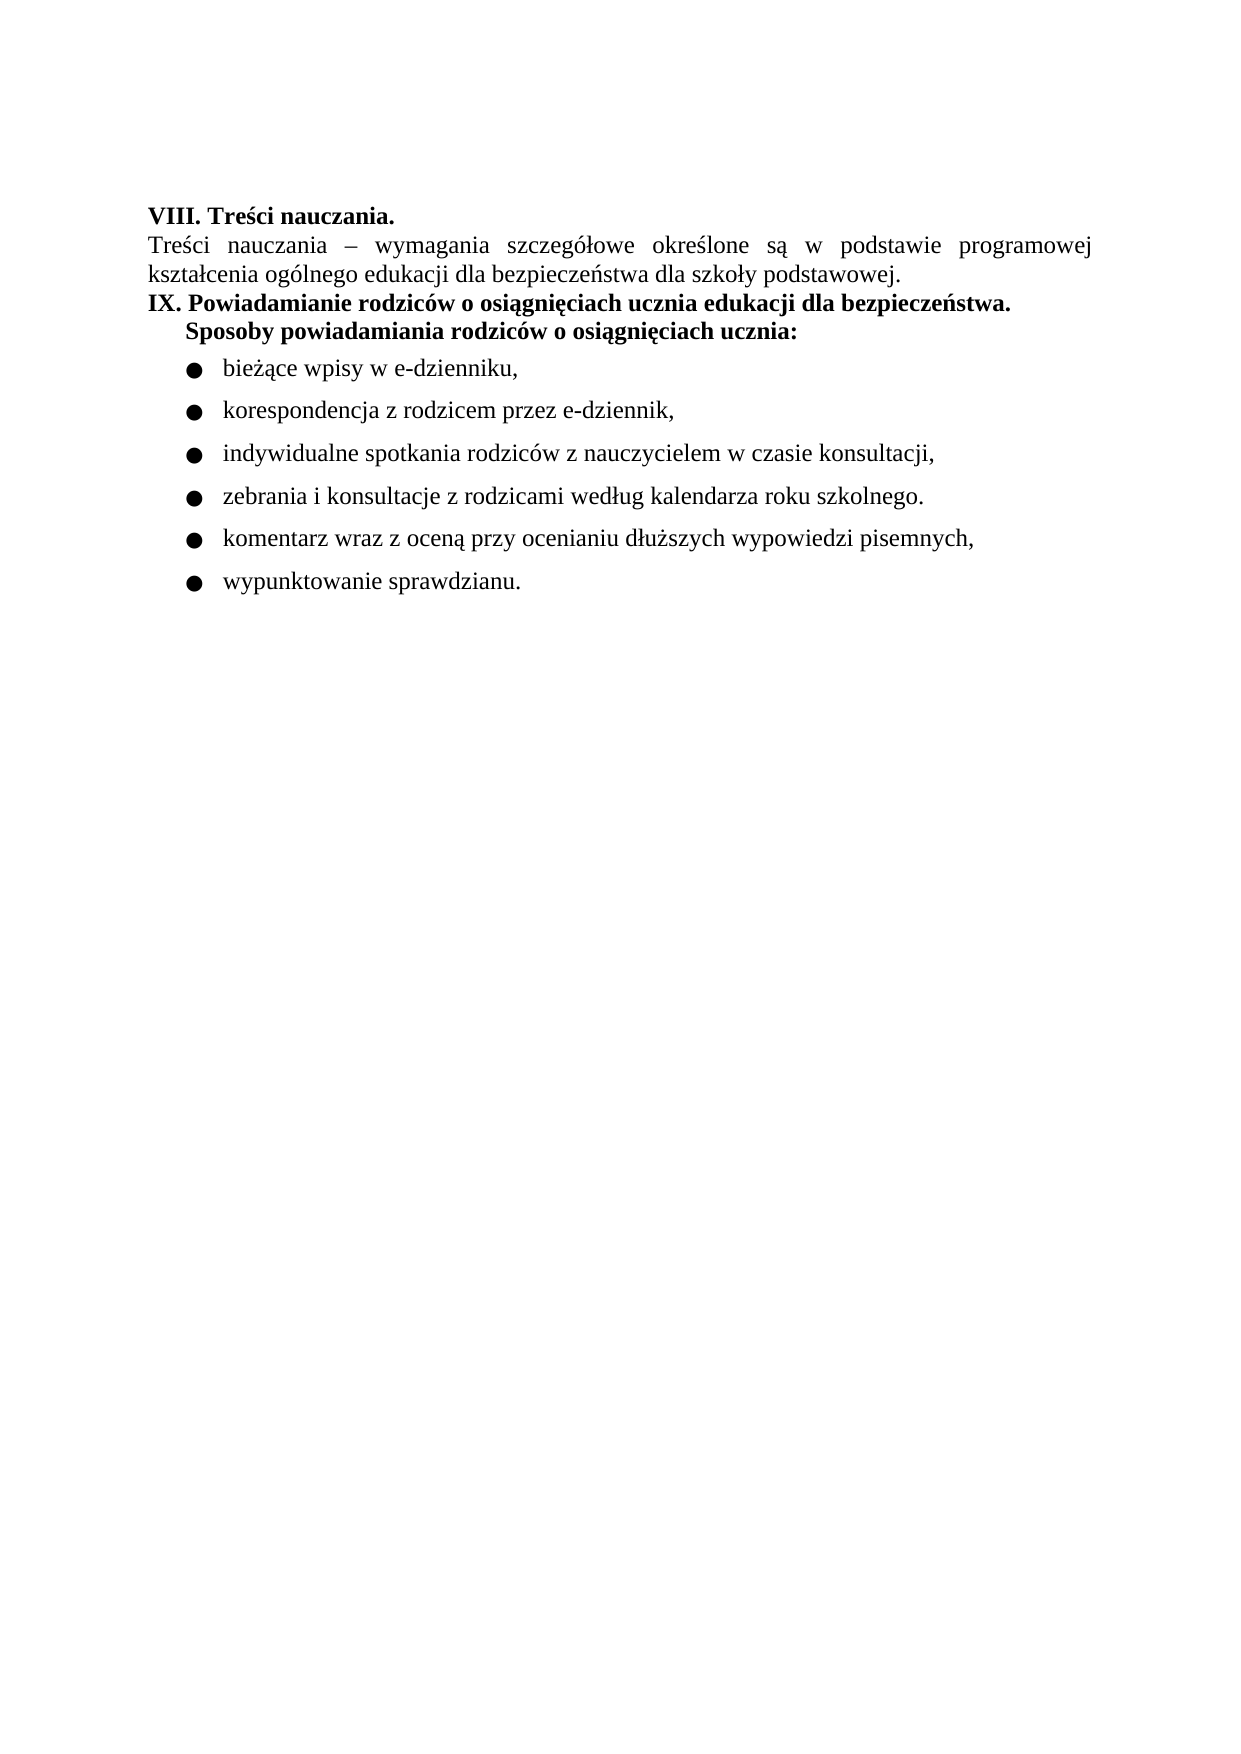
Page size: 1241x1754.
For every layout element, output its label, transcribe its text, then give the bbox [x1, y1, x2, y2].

text IX. Powiadamianie rodziców o osiągnięciach ucznia edukacji dla bezpieczeństwa. [148, 288, 1093, 316]
text VIII. Treści nauczania. [148, 201, 1093, 230]
text Sposoby powiadamiania rodziców o osiągnięciach ucznia: [148, 316, 1093, 345]
list zebrania i konsultacje z rodzicami według kalendarza roku szkolnego. [185, 473, 1093, 516]
text Treści nauczania – wymagania szczegółowe określone są w podstawie programowej kształcenia ogólnego edukacji dla bezpieczeństwa dla szkoły podstawowej. [148, 230, 1093, 288]
list komentarz wraz z oceną przy ocenianiu dłuższych wypowiedzi pisemnych, [185, 516, 1093, 559]
list indywidualne spotkania rodziców z nauczycielem w czasie konsultacji, [185, 431, 1093, 473]
list bieżące wpisy w e-dzienniku, [185, 345, 1093, 388]
list korespondencja z rodzicem przez e-dziennik, [185, 388, 1093, 431]
list wypunktowanie sprawdzianu. [185, 559, 1093, 601]
